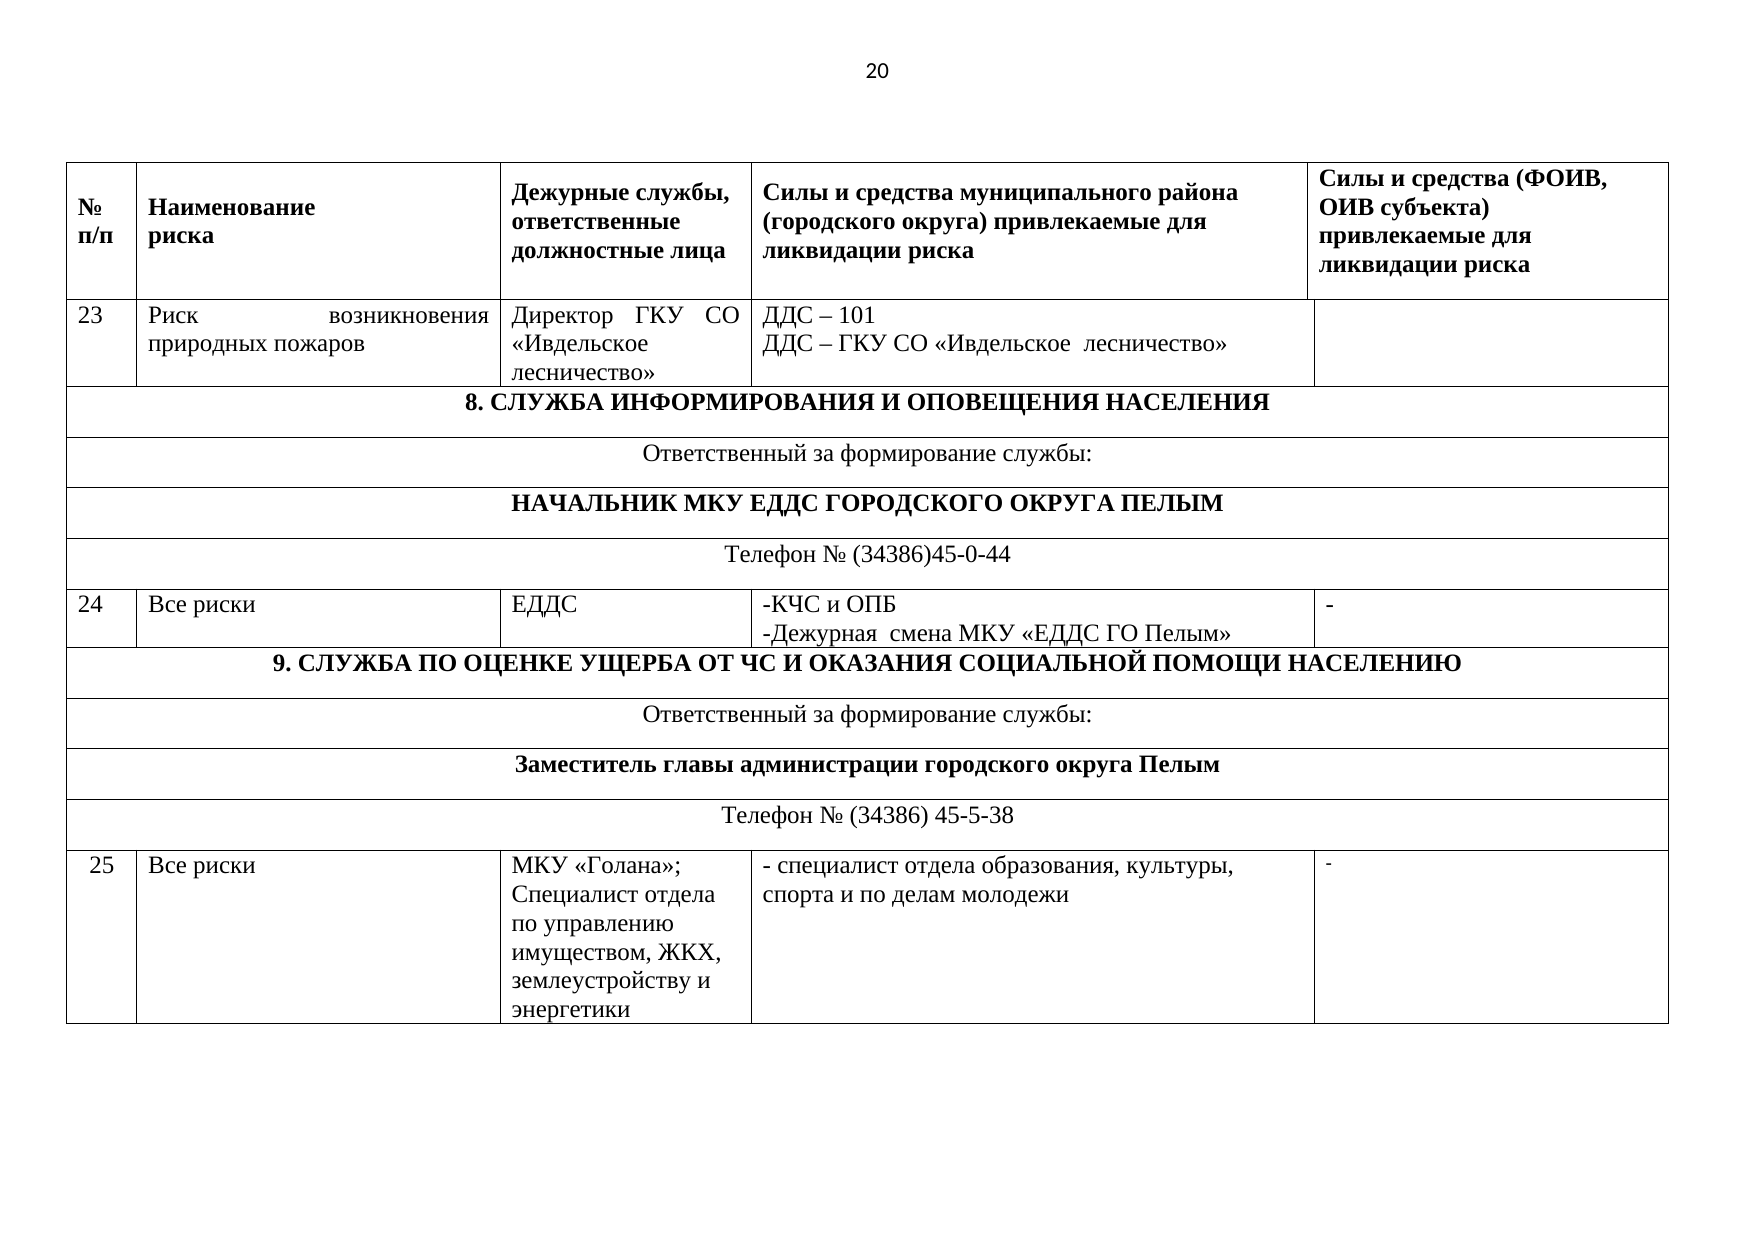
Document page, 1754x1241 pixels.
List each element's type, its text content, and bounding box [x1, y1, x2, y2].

table_header № п/п [67, 163, 136, 299]
table_cell 23 [67, 300, 136, 386]
table_cell ДДС – 101 ДДС – ГКУ СО «Ивдельское лесничество» [752, 300, 1314, 386]
table_cell НАЧАЛЬНИК МКУ ЕДДС ГОРОДСКОГО ОКРУГА ПЕЛЫМ [67, 488, 1668, 538]
table_header Силы и средства (ФОИВ, ОИВ субъекта) привлекаемые для ликвидации риска [1308, 163, 1668, 299]
table_cell -КЧС и ОПБ -Дежурная смена МКУ «ЕДДС ГО Пелым» [752, 590, 1314, 647]
table_cell 8. СЛУЖБА ИНФОРМИРОВАНИЯ И ОПОВЕЩЕНИЯ НАСЕЛЕНИЯ [67, 387, 1668, 437]
table_header Наименование риска [137, 163, 500, 299]
table_header Дежурные службы, ответственные должностные лица [501, 163, 751, 299]
table_cell 25 [67, 851, 136, 1023]
table_cell Ответственный за формирование службы: [67, 699, 1668, 748]
table_cell ЕДДС [501, 590, 751, 647]
table_cell Телефон № (34386)45-0-44 [67, 539, 1668, 588]
table_cell Директор ГКУ СО «Ивдельское лесничество» [501, 300, 751, 386]
table_cell Все риски [137, 851, 500, 1023]
table_cell [1315, 300, 1668, 386]
table_cell Риск возникновения природных пожаров [137, 300, 500, 386]
table_cell - [1315, 851, 1668, 1023]
table_cell Все риски [137, 590, 500, 647]
table_cell - [1315, 590, 1668, 647]
table_cell Телефон № (34386) 45-5-38 [67, 800, 1668, 849]
table_cell 24 [67, 590, 136, 647]
table_cell 9. СЛУЖБА ПО ОЦЕНКЕ УЩЕРБА ОТ ЧС И ОКАЗАНИЯ СОЦИАЛЬНОЙ ПОМОЩИ НАСЕЛЕНИЮ [67, 648, 1668, 698]
table_cell - специалист отдела образования, культуры, спорта и по делам молодежи [752, 851, 1314, 1023]
table_cell Заместитель главы администрации городского округа Пелым [67, 749, 1668, 799]
table_cell МКУ «Голана»; Специалист отдела по управлению имуществом, ЖКХ, землеустройству и энергетики [501, 851, 751, 1023]
table_cell Ответственный за формирование службы: [67, 438, 1668, 487]
table_header Силы и средства муниципального района (городского округа) привлекаемые для ликвидации риска [752, 163, 1307, 299]
